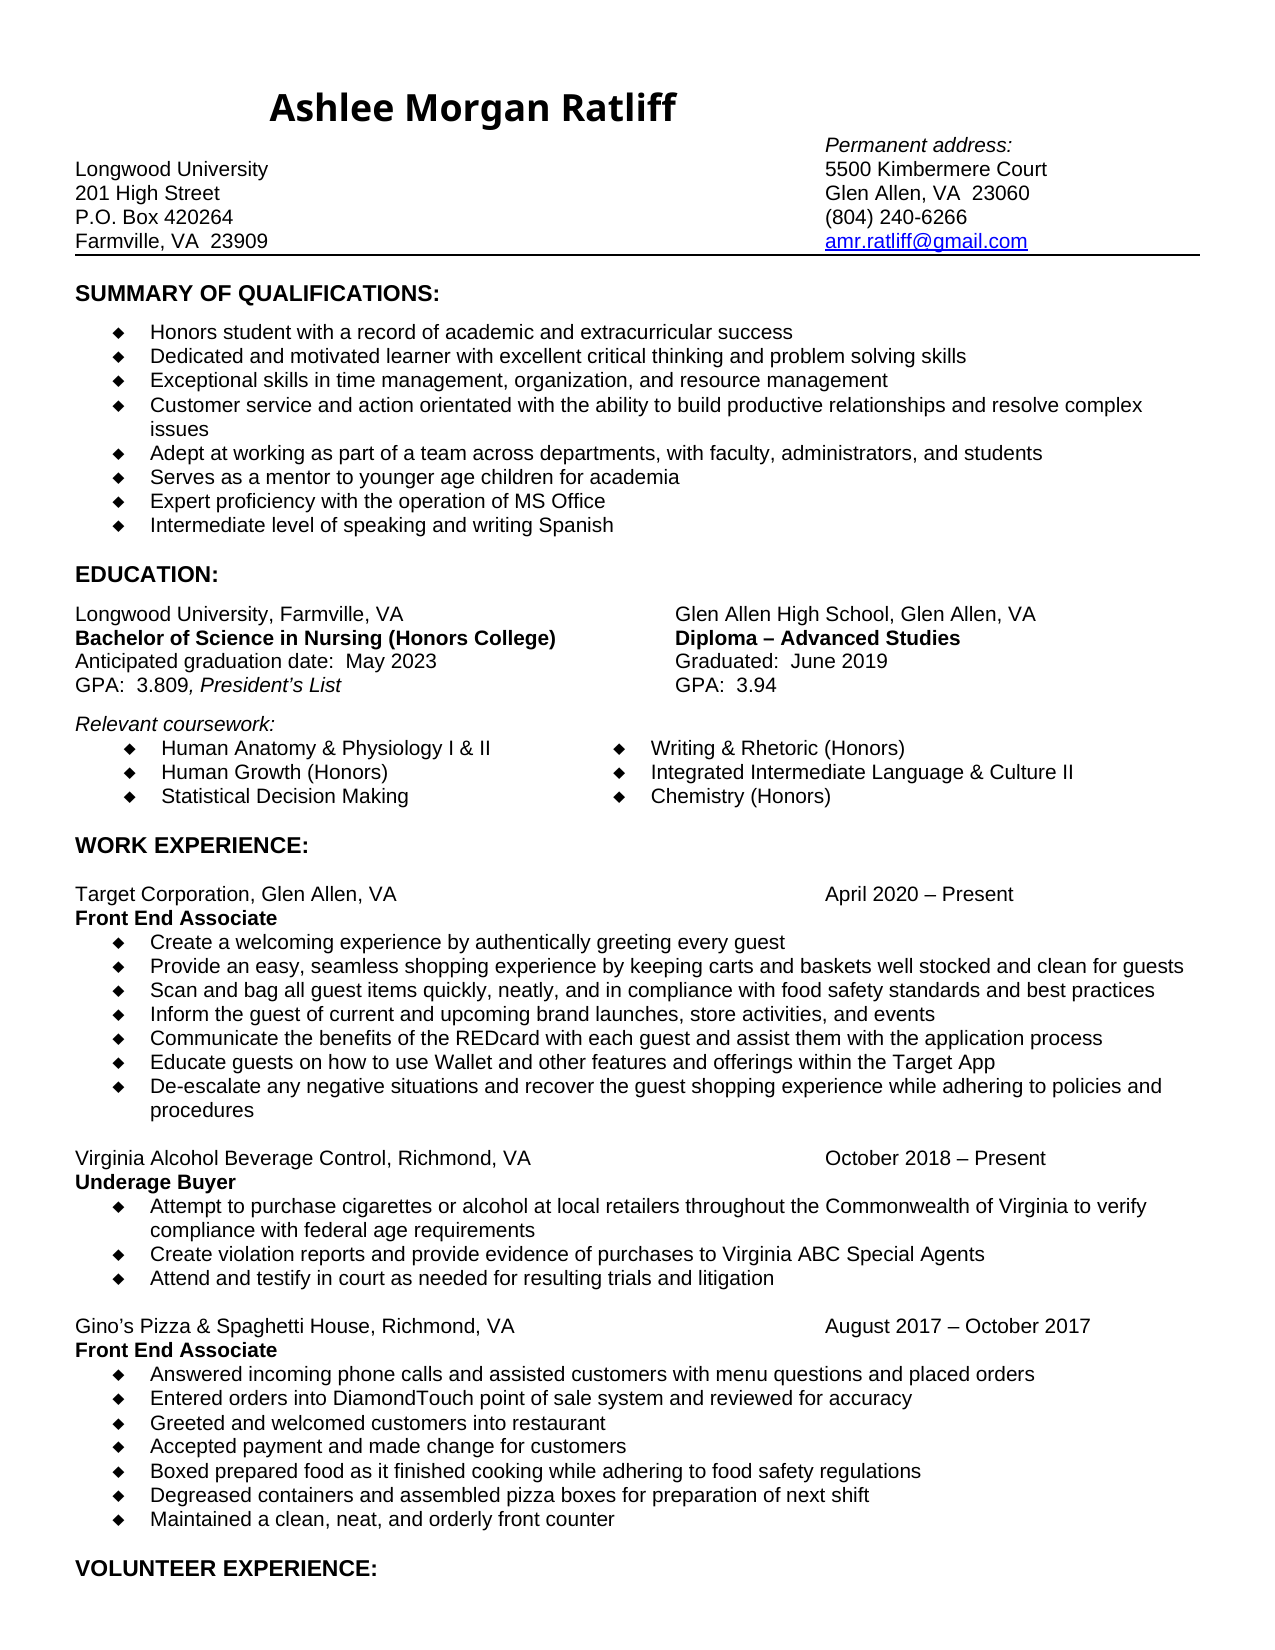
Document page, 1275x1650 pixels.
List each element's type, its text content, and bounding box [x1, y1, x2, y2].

list Maintained a clean, neat, and orderly front counter [112, 1507, 1200, 1531]
list Boxed prepared food as it finished cooking while adhering to food safety regulations [112, 1458, 1200, 1482]
list Educate guests on how to use Wallet and other features and offerings within the Target App [112, 1050, 1200, 1074]
text EDUCATION: [75, 561, 1200, 587]
table_cell Human Growth (Honors) [75, 760, 564, 784]
table_header Writing & Rhetoric (Honors) [564, 736, 1144, 759]
list Honors student with a record of academic and extracurricular success [112, 320, 1200, 344]
list Adept at working as part of a team across departments, with faculty, administrators, and students [112, 440, 1200, 464]
list Entered orders into DiamondTouch point of sale system and reviewed for accuracy [112, 1386, 1200, 1410]
text SUMMARY OF QUALIFICATIONS: [75, 279, 1200, 306]
list Attend and testify in court as needed for resulting trials and litigation [112, 1266, 1200, 1290]
text Permanent address: [75, 133, 1200, 157]
list Customer service and action orientated with the ability to build productive relationships and resolve complex issues [112, 392, 1200, 440]
text 201 High Street Glen Allen, VA 23060 [75, 181, 1200, 204]
text Longwood University, Farmville, VA Glen Allen High School, Glen Allen, VA [75, 601, 1200, 625]
text P.O. Box 420264 (804) 240-6266 [75, 204, 1200, 228]
text Underage Buyer [75, 1170, 1200, 1194]
list Expert proficiency with the operation of MS Office [112, 488, 1200, 513]
text Gino’s Pizza & Spaghetti House, Richmond, VA August 2017 – October 2017 [75, 1314, 1200, 1338]
text Virginia Alcohol Beverage Control, Richmond, VA October 2018 – Present [75, 1146, 1200, 1170]
text Front End Associate [75, 1338, 1200, 1362]
list Create violation reports and provide evidence of purchases to Virginia ABC Special Agents [112, 1242, 1200, 1266]
text VOLUNTEER EXPERIENCE: [75, 1554, 1200, 1581]
text WORK EXPERIENCE: [75, 832, 1200, 858]
list Intermediate level of speaking and writing Spanish [112, 513, 1200, 537]
text Longwood University 5500 Kimbermere Court [75, 157, 1200, 181]
list De-escalate any negative situations and recover the guest shopping experience while adhering to policies and procedures [112, 1074, 1200, 1122]
list Serves as a mentor to younger age children for academia [112, 464, 1200, 488]
text Target Corporation, Glen Allen, VA April 2020 – Present [75, 882, 1200, 906]
list Inform the guest of current and upcoming brand launches, store activities, and events [112, 1002, 1200, 1026]
list Create a welcoming experience by authentically greeting every guest [112, 930, 1200, 954]
list Degreased containers and assembled pizza boxes for preparation of next shift [112, 1482, 1200, 1507]
list Provide an easy, seamless shopping experience by keeping carts and baskets well stocked and clean for guests [112, 954, 1200, 978]
text Relevant coursework: [75, 712, 1200, 736]
list Exceptional skills in time management, organization, and resource management [112, 368, 1200, 392]
text Bachelor of Science in Nursing (Honors College) Diploma – Advanced Studies [75, 625, 1200, 649]
table_cell Chemistry (Honors) [564, 784, 1144, 808]
text Ashlee Morgan Ratliff [75, 82, 1200, 133]
list Attempt to purchase cigarettes or alcohol at local retailers throughout the Commonwealth of Virginia to verify compliance with federal age requirements [112, 1194, 1200, 1242]
list Greeted and welcomed customers into restaurant [112, 1410, 1200, 1434]
text Anticipated graduation date: May 2023 Graduated: June 2019 [75, 649, 1200, 673]
list Answered incoming phone calls and assisted customers with menu questions and placed orders [112, 1362, 1200, 1386]
table_cell Statistical Decision Making [75, 784, 564, 808]
text Farmville, VA 23909 amr.ratliff@gmail.com [75, 228, 1200, 254]
list Communicate the benefits of the REDcard with each guest and assist them with the application process [112, 1026, 1200, 1050]
text Front End Associate [75, 906, 1200, 930]
list Scan and bag all guest items quickly, neatly, and in compliance with food safety standards and best practices [112, 978, 1200, 1002]
text GPA: 3.809, President’s List GPA: 3.94 [75, 673, 1200, 697]
list Accepted payment and made change for customers [112, 1434, 1200, 1458]
table_header Human Anatomy & Physiology I & II [75, 736, 564, 759]
list Dedicated and motivated learner with excellent critical thinking and problem solving skills [112, 344, 1200, 368]
table_cell Integrated Intermediate Language & Culture II [564, 760, 1144, 784]
